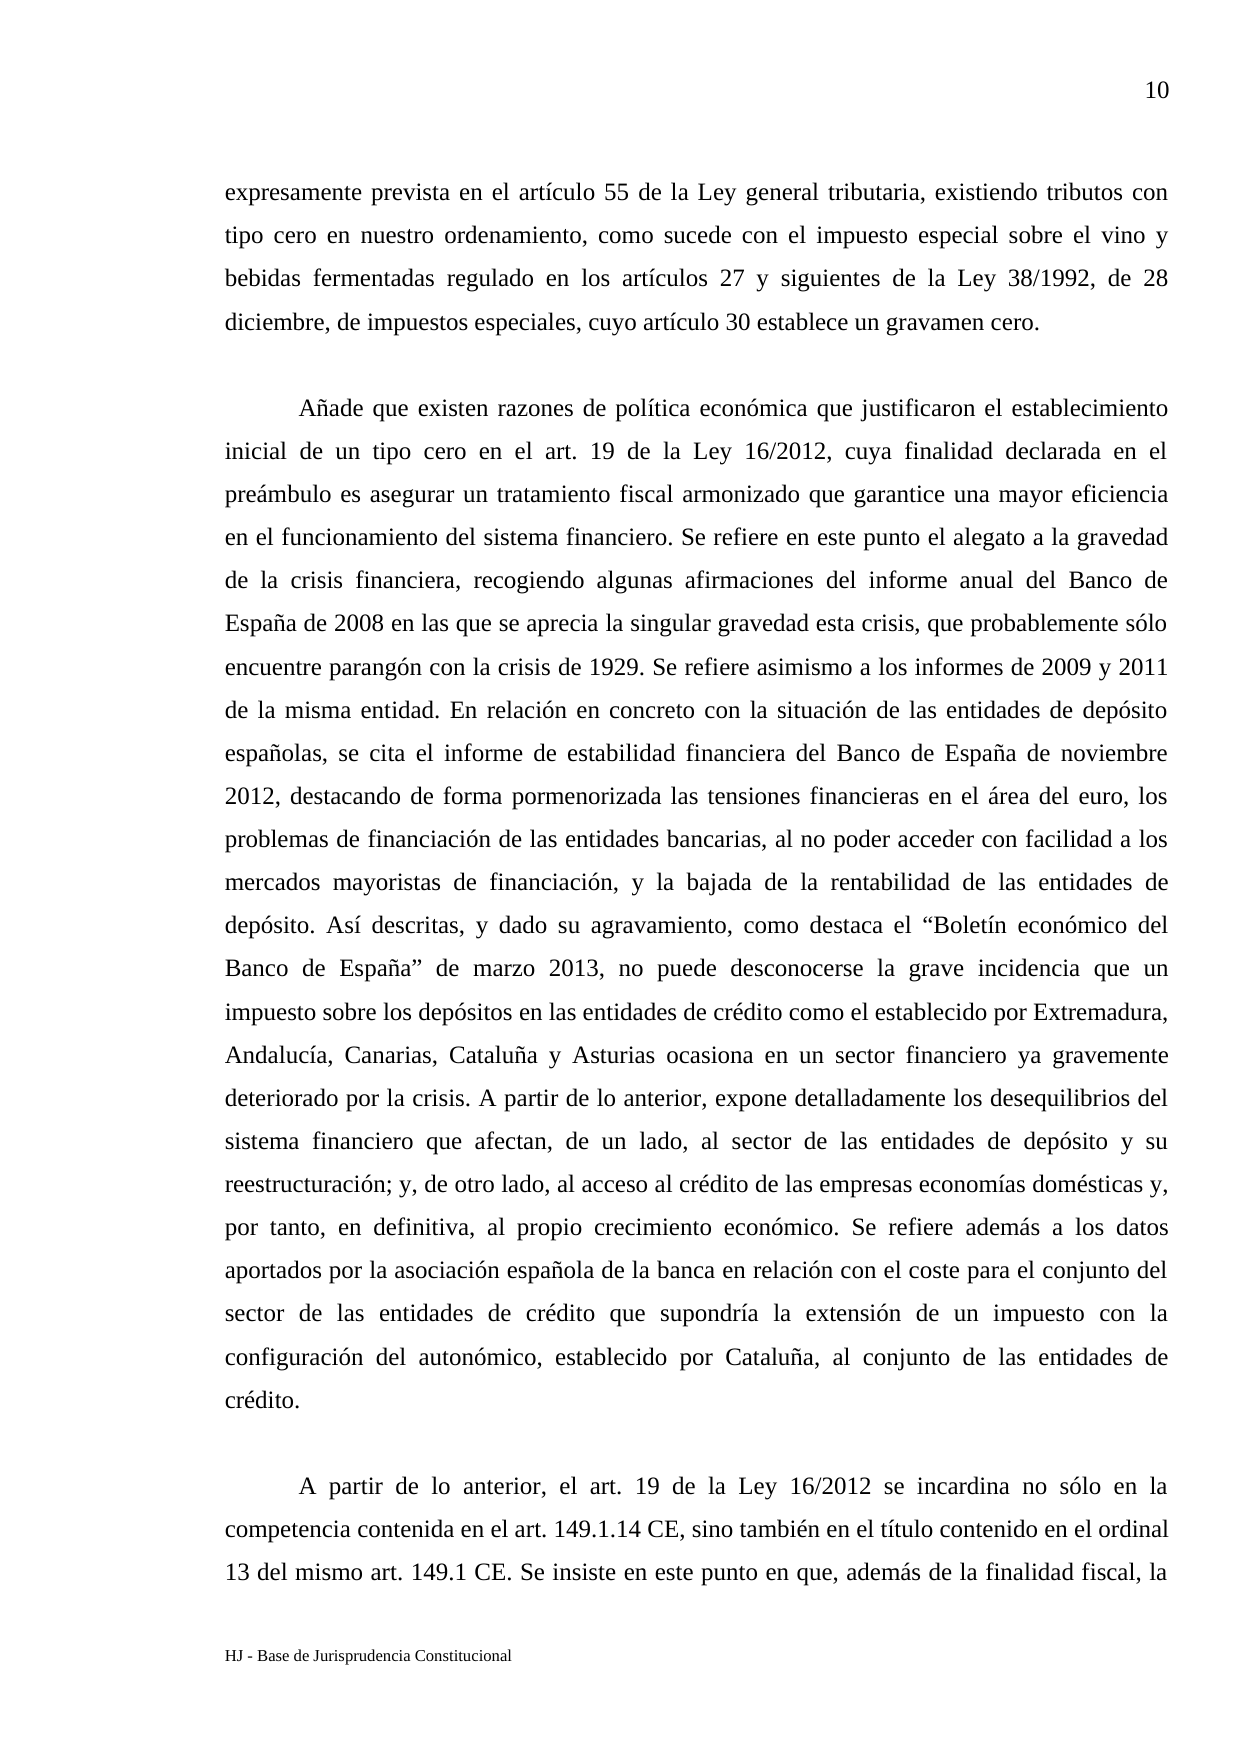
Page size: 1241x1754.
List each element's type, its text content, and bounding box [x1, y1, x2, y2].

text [224, 1471, 1169, 1586]
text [224, 177, 1169, 335]
text Añade que existen razones de política económica que justificaron el establecimiento inicial de un tipo cero en el art. 19 de la Ley 16/2012, cuya finalidad declarada en el preámbulo es asegurar un tratamiento fiscal armonizado que garantice una mayor eficiencia en el funcionamiento del sistema financiero. Se refiere en este punto el alegato a la gravedad de la crisis financiera, recogiendo algunas afirmaciones del informe anual del Banco de España de 2008 en las que se aprecia la singular gravedad esta crisis, que probablemente sólo encuentre parangón con la crisis de 1929. Se refiere asimismo a los informes de 2009 y 2011 de la misma entidad. En relación en concreto con la situación de las entidades de depósito españolas, se cita el informe de estabilidad financiera del Banco de España de noviembre 2012, destacando de forma pormenorizada las tensiones financieras en el área del euro, los problemas de financiación de las entidades bancarias, al no poder acceder con facilidad a los mercados mayoristas de financiación, y la bajada de la rentabilidad de las entidades de depósito. Así descritas, y dado su agravamiento, como destaca el “Boletín económico del Banco de España” de marzo 2013, no puede desconocerse la grave incidencia que un impuesto sobre los depósitos en las entidades de crédito como el establecido por Extremadura, Andalucía, Canarias, Cataluña y Asturias ocasiona en un sector financiero ya gravemente deteriorado por la crisis. A partir de lo anterior, expone detalladamente los desequilibrios del sistema financiero que afectan, de un lado, al sector de las entidades de depósito y su reestructuración; y, de otro lado, al acceso al crédito de las empresas economías domésticas y, por tanto, en definitiva, al propio crecimiento económico. Se refiere además a los datos aportados por la asociación española de la banca en relación con el coste para el conjunto del sector de las entidades de crédito que supondría la extensión de un impuesto con la configuración del autonómico, establecido por Cataluña, al conjunto de las entidades de crédito. [224, 393, 1169, 1413]
